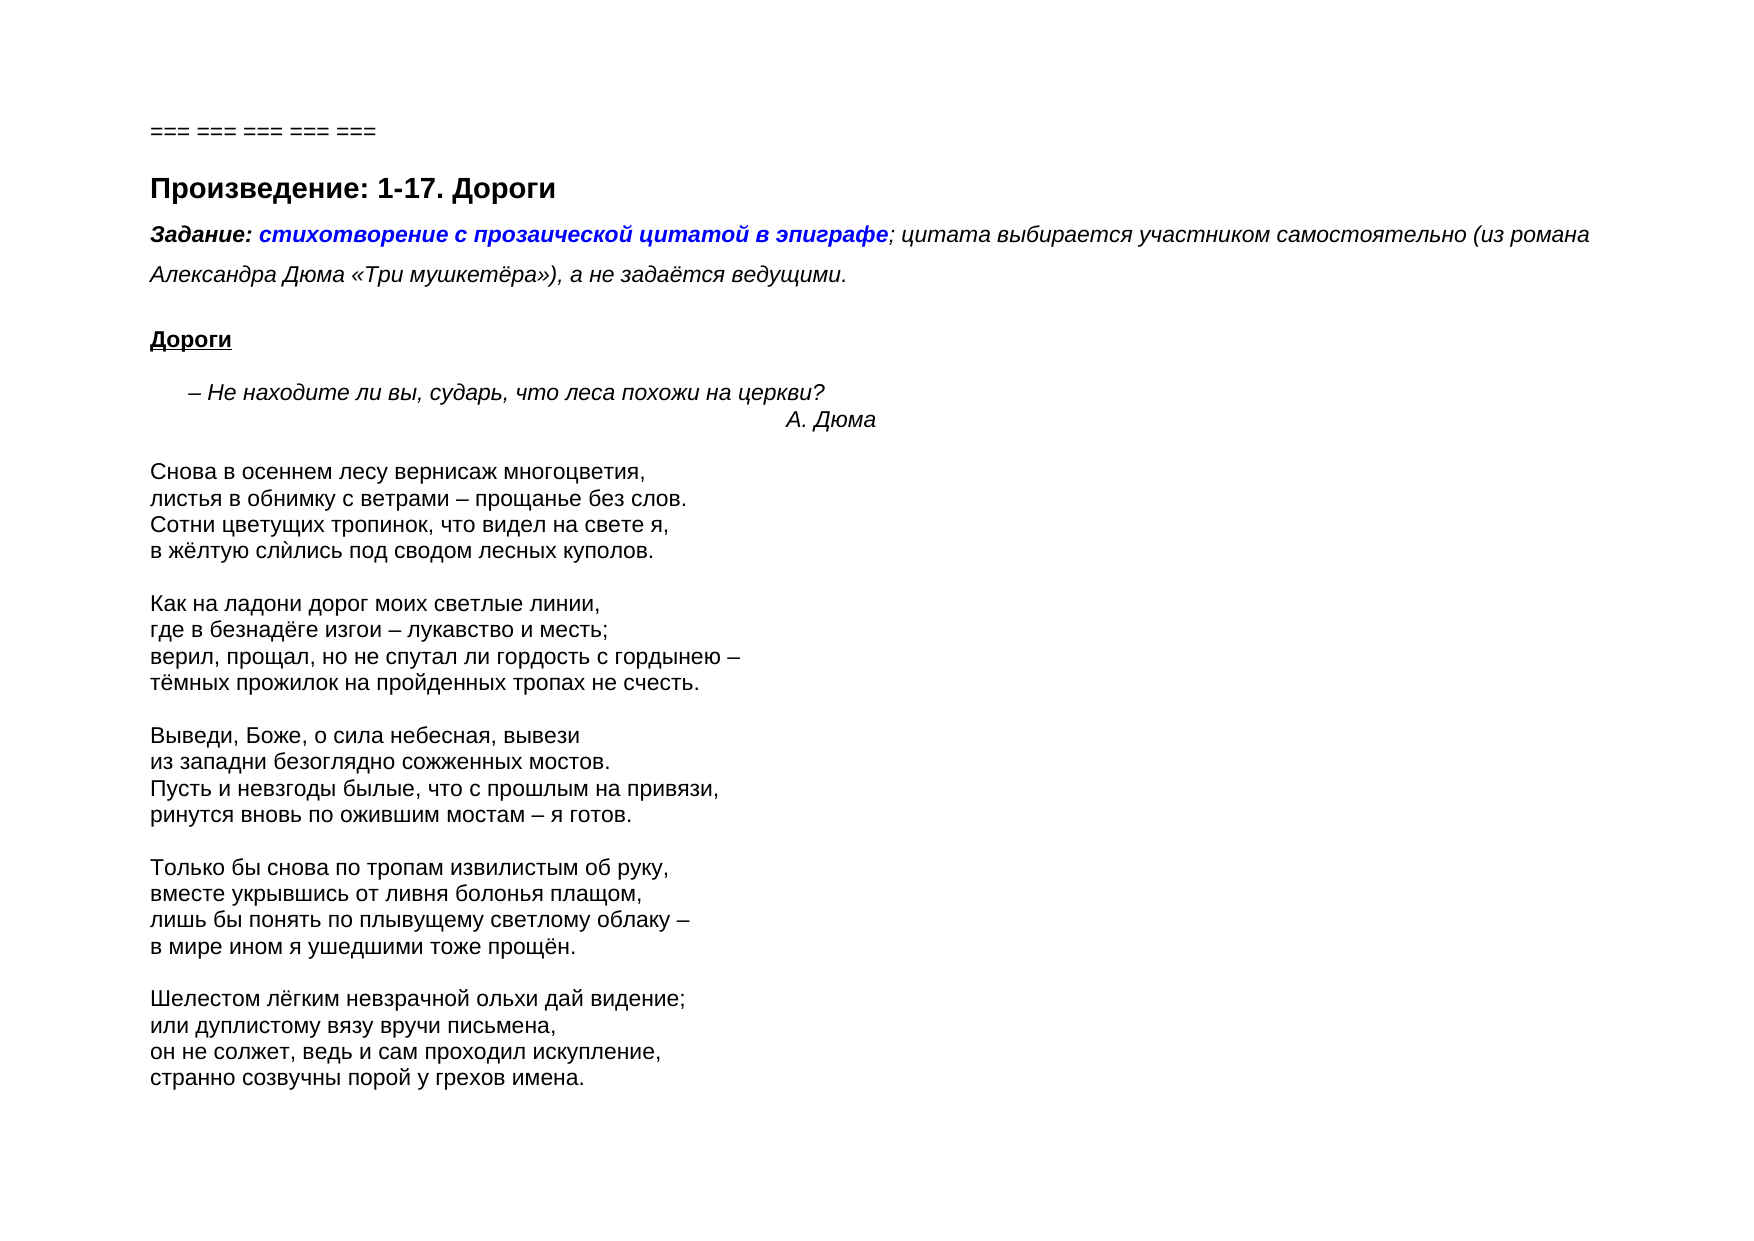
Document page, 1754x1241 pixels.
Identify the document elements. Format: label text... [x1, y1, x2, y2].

text ринутся вновь по ожившим мостам – я готов. [150, 801, 1604, 827]
text вместе укрывшись от ливня болонья плащом, [150, 880, 1604, 906]
text Пусть и невзгоды былые, что с прошлым на привязи, [150, 774, 1604, 801]
text А. Дюма [150, 406, 1604, 432]
text из западни безоглядно сожженных мостов. [150, 748, 1604, 774]
text верил, прощал, но не спутал ли гордость с гордынею – [150, 643, 1604, 669]
text === === === === === [150, 118, 1604, 144]
text Выведи, Боже, о сила небесная, вывези [150, 722, 1604, 748]
text Задание: стихотворение с прозаической цитатой в эпиграфе; цитата выбирается участником самостоятельно (из романа Александра Дюма «Три мушкетёра»), а не задаётся ведущими. [150, 221, 1604, 287]
text Снова в осеннем лесу вернисаж многоцветия, [150, 458, 1604, 484]
text он не солжет, ведь и сам проходил искупление, [150, 1038, 1604, 1064]
text Дороги [150, 326, 1604, 353]
text Только бы снова по тропам извилистым об руку, [150, 853, 1604, 880]
text Сотни цветущих тропинок, что видел на свете я, [150, 511, 1604, 537]
text в жёлтую слѝлись под сводом лесных куполов. [150, 537, 1604, 564]
text Шелестом лёгким невзрачной ольхи дай видение; [150, 985, 1604, 1012]
text – Не находите ли вы, сударь, что леса похожи на церкви? [150, 379, 1604, 406]
text листья в обнимку с ветрами – прощанье без слов. [150, 484, 1604, 511]
text или дуплистому вязу вручи письмена, [150, 1012, 1604, 1038]
text странно созвучны порой у грехов имена. [150, 1064, 1604, 1091]
text Как на ладони дорог моих светлые линии, [150, 590, 1604, 616]
text лишь бы понять по плывущему светлому облаку – [150, 906, 1604, 933]
text где в безнадёге изгои – лукавство и месть; [150, 616, 1604, 643]
text в мире ином я ушедшими тоже прощён. [150, 933, 1604, 959]
text тёмных прожилок на пройденных тропах не счесть. [150, 669, 1604, 695]
text Произведение: 1-17. Дороги [150, 171, 1604, 204]
